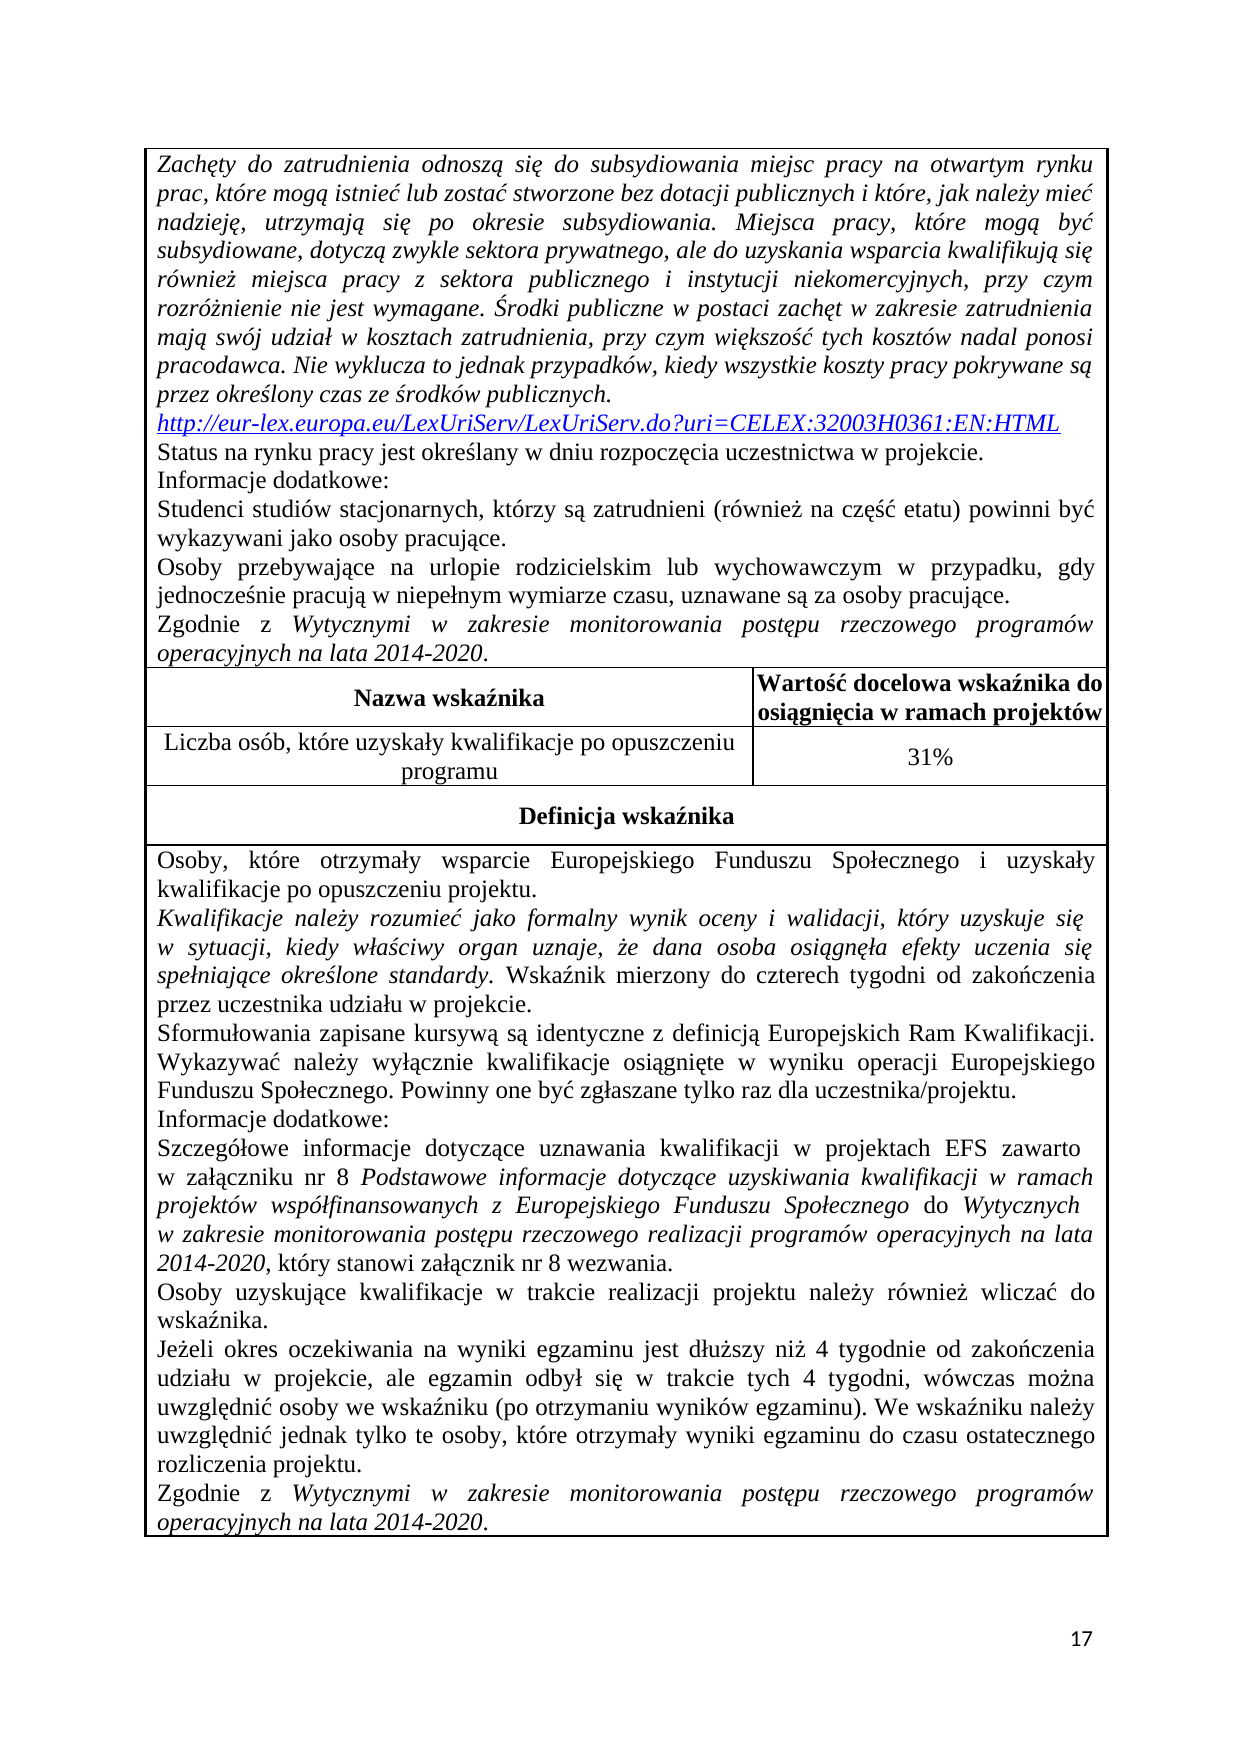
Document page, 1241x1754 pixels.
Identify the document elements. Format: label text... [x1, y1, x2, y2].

table_cell 31% [754, 727, 1106, 785]
table_cell Nazwa wskaźnika [147, 668, 752, 726]
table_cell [147, 149, 1106, 667]
table_cell Definicja wskaźnika [147, 786, 1106, 844]
table_cell Liczba osób, które uzyskały kwalifikacje po opuszczeniu programu [147, 727, 752, 785]
table_cell Osoby, które otrzymały wsparcie Europejskiego Funduszu Społecznego i uzyskały kwalifikacje po opuszczeniu projektu. Kwalifikacje należy rozumieć jako formalny wynik oceny i walidacji, który uzyskuje się w sytuacji, kiedy właściwy organ uznaje, że dana osoba osiągnęła efekty uczenia się spełniające określone standardy. Wskaźnik mierzony do czterech tygodni od zakończenia przez uczestnika udziału w projekcie. Sformułowania zapisane kursywą są identyczne z definicją Europejskich Ram Kwalifikacji. Wykazywać należy wyłącznie kwalifikacje osiągnięte w wyniku operacji Europejskiego Funduszu Społecznego. Powinny one być zgłaszane tylko raz dla uczestnika/projektu. Informacje dodatkowe: Szczegółowe informacje dotyczące uznawania kwalifikacji w projektach EFS zawarto w załączniku nr 8 Podstawowe informacje dotyczące uzyskiwania kwalifikacji w ramach projektów współfinansowanych z Europejskiego Funduszu Społecznego do Wytycznych w zakresie monitorowania postępu rzeczowego realizacji programów operacyjnych na lata 2014-2020, który stanowi załącznik nr 8 wezwania. Osoby uzyskujące kwalifikacje w trakcie realizacji projektu należy również wliczać do wskaźnika. Jeżeli okres oczekiwania na wyniki egzaminu jest dłuższy niż 4 tygodnie od zakończenia udziału w projekcie, ale egzamin odbył się w trakcie tych 4 tygodni, wówczas można uwzględnić osoby we wskaźniku (po otrzymaniu wyników egzaminu). We wskaźniku należy uwzględnić jednak tylko te osoby, które otrzymały wyniki egzaminu do czasu ostatecznego rozliczenia projektu. Zgodnie z Wytycznymi w zakresie monitorowania postępu rzeczowego programów operacyjnych na lata 2014-2020. [147, 846, 1106, 1535]
table_cell Wartość docelowa wskaźnika do osiągnięcia w ramach projektów [754, 668, 1106, 726]
